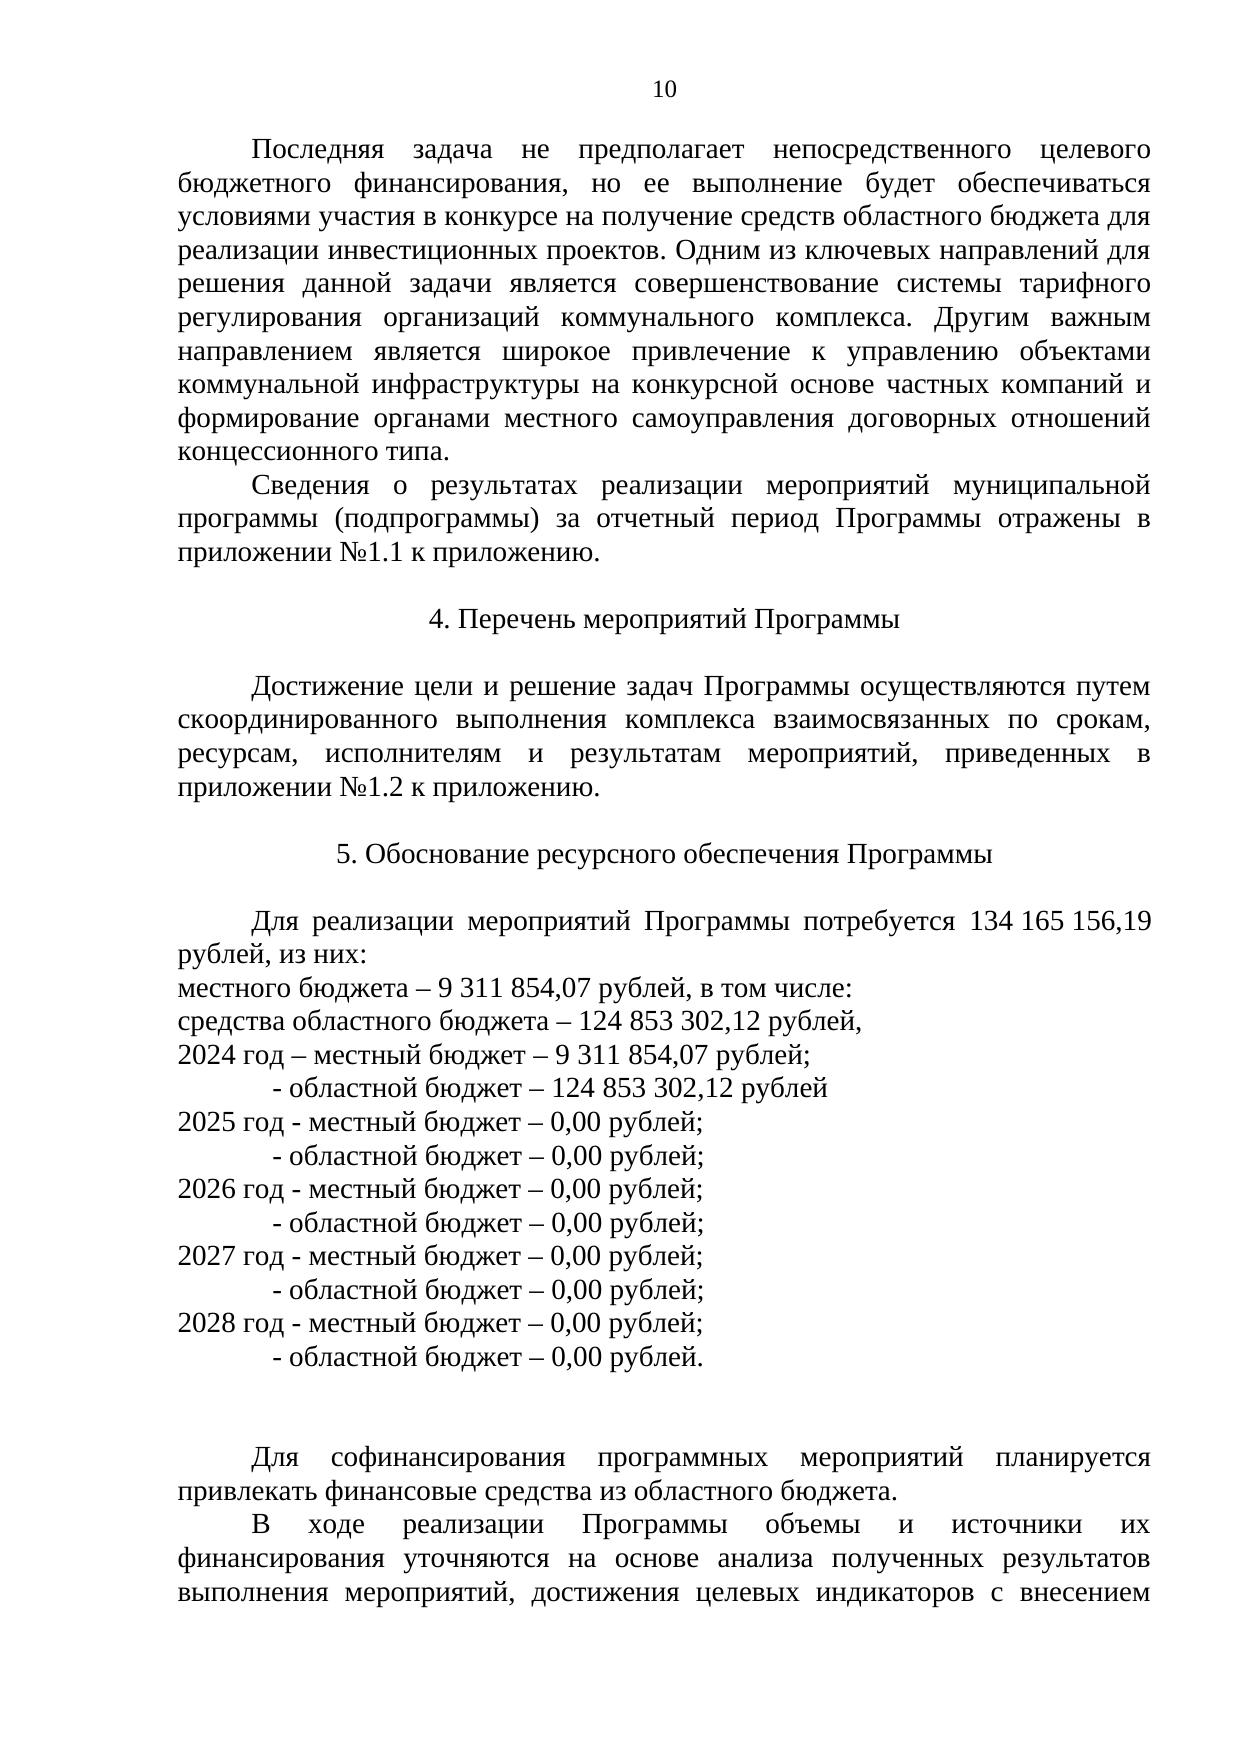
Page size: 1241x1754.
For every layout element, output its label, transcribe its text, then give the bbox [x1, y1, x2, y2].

text 4. Перечень мероприятий Программы [177, 601, 1152, 634]
text - областной бюджет – 0,00 рублей; [177, 1272, 1152, 1305]
text 2026 год - местный бюджет – 0,00 рублей; [177, 1171, 1152, 1205]
text Последняя задача не предполагает непосредственного целевого бюджетного финансирования, но ее выполнение будет обеспечиваться условиями участия в конкурсе на получение средств областного бюджета для реализации инвестиционных проектов. Одним из ключевых направлений для решения данной задачи является совершенствование системы тарифного регулирования организаций коммунального комплекса. Другим важным направлением является широкое привлечение к управлению объектами коммунальной инфраструктуры на конкурсной основе частных компаний и формирование органами местного самоуправления договорных отношений концессионного типа. [177, 131, 1152, 467]
text - областной бюджет – 0,00 рублей; [177, 1138, 1152, 1171]
text 2024 год – местный бюджет – 9 311 854,07 рублей; [177, 1037, 1152, 1071]
text - областной бюджет – 0,00 рублей; [177, 1205, 1152, 1238]
text 5. Обоснование ресурсного обеспечения Программы [177, 836, 1152, 869]
text Достижение цели и решение задач Программы осуществляются путем скоординированного выполнения комплекса взаимосвязанных по срокам, ресурсам, исполнителям и результатам мероприятий, приведенных в приложении №1.2 к приложению. [177, 668, 1152, 802]
text средства областного бюджета – 124 853 302,12 рублей, [177, 1003, 1152, 1037]
text 2027 год - местный бюджет – 0,00 рублей; [177, 1238, 1152, 1272]
text Для реализации мероприятий Программы потребуется 134 165 156,19 рублей, из них: [177, 903, 1152, 970]
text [177, 1507, 1152, 1607]
text - областной бюджет – 0,00 рублей. [177, 1339, 1152, 1372]
text - областной бюджет – 124 853 302,12 рублей [177, 1071, 1152, 1104]
text Для софинансирования программных мероприятий планируется привлекать финансовые средства из областного бюджета. [177, 1439, 1152, 1507]
text 2025 год - местный бюджет – 0,00 рублей; [177, 1104, 1152, 1138]
text Сведения о результатах реализации мероприятий муниципальной программы (подпрограммы) за отчетный период Программы отражены в приложении №1.1 к приложению. [177, 467, 1152, 567]
text местного бюджета – 9 311 854,07 рублей, в том числе: [177, 970, 1152, 1003]
text 2028 год - местный бюджет – 0,00 рублей; [177, 1305, 1152, 1339]
